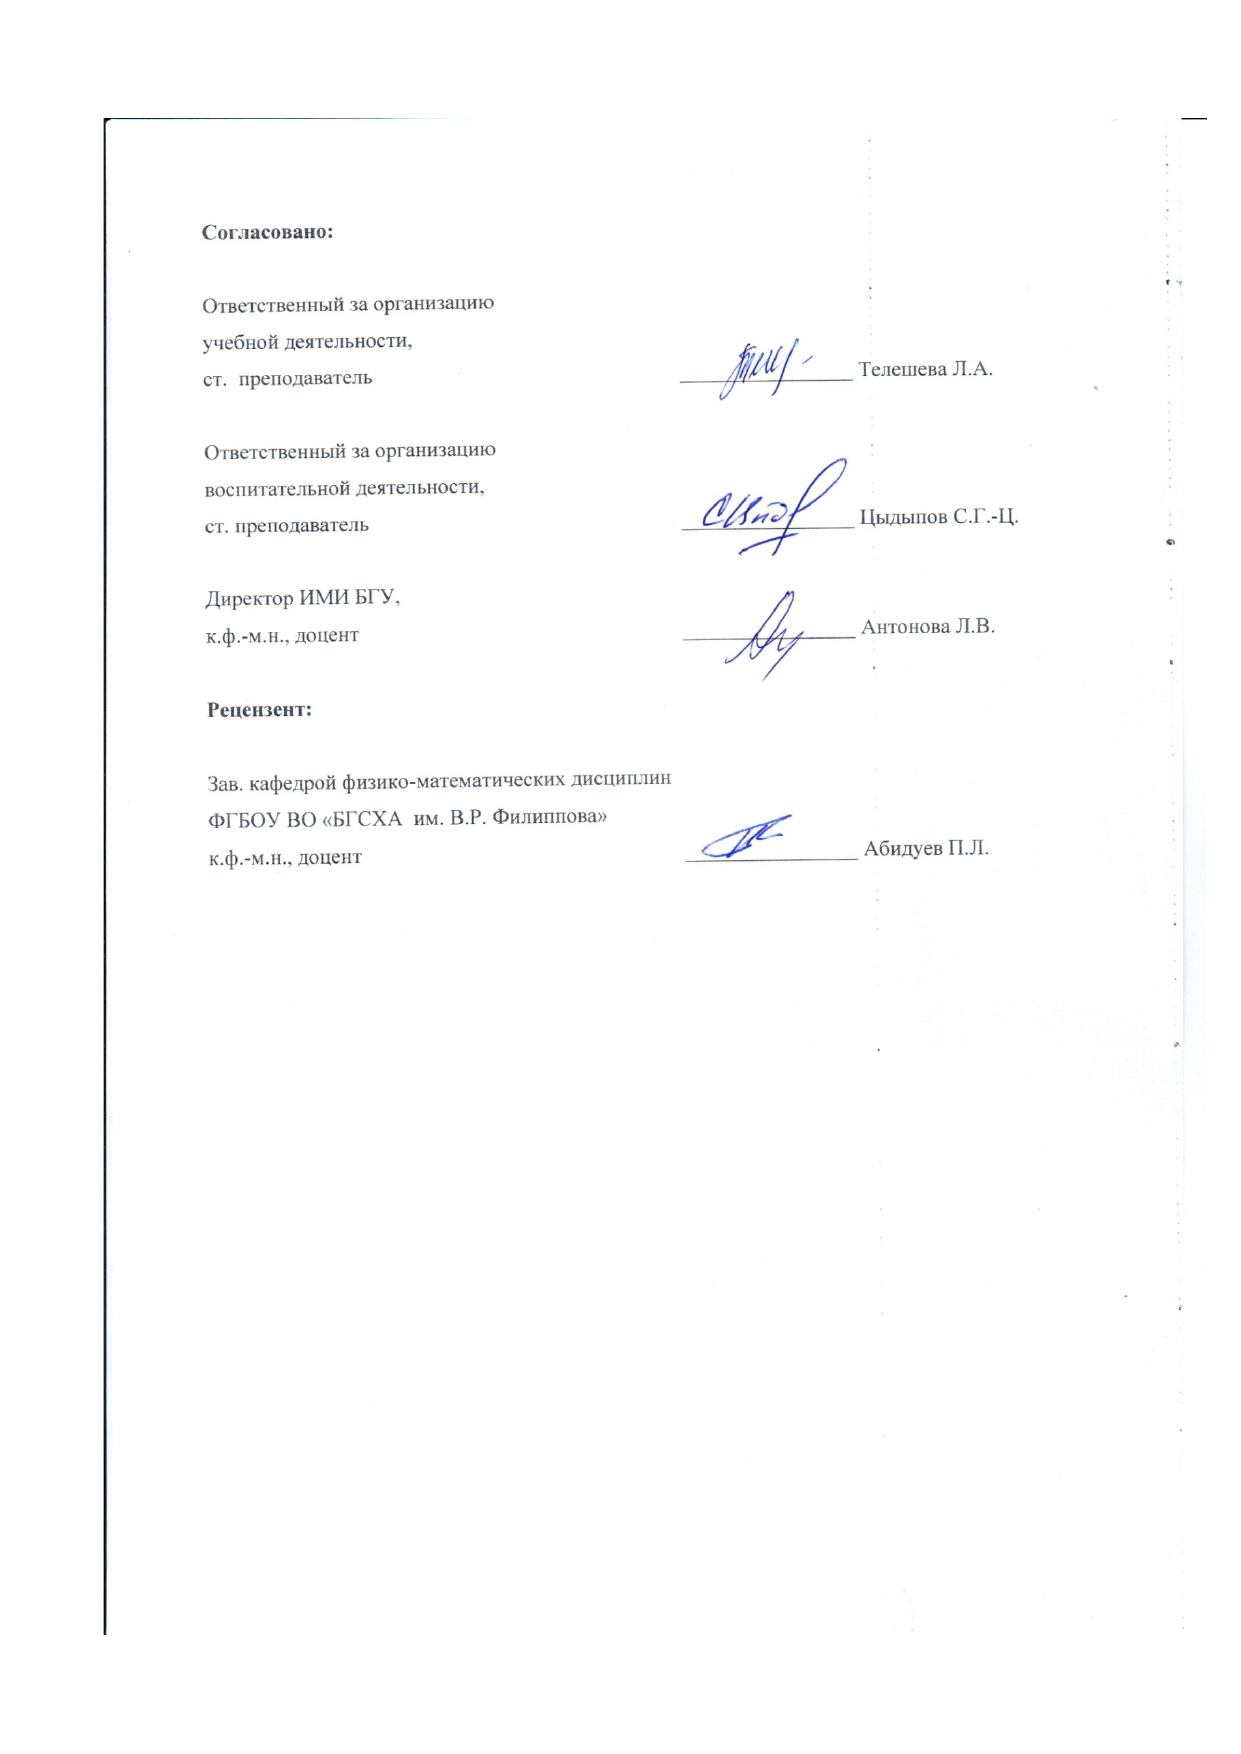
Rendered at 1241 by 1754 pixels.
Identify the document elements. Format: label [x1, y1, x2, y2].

picture [103, 118, 1207, 1636]
